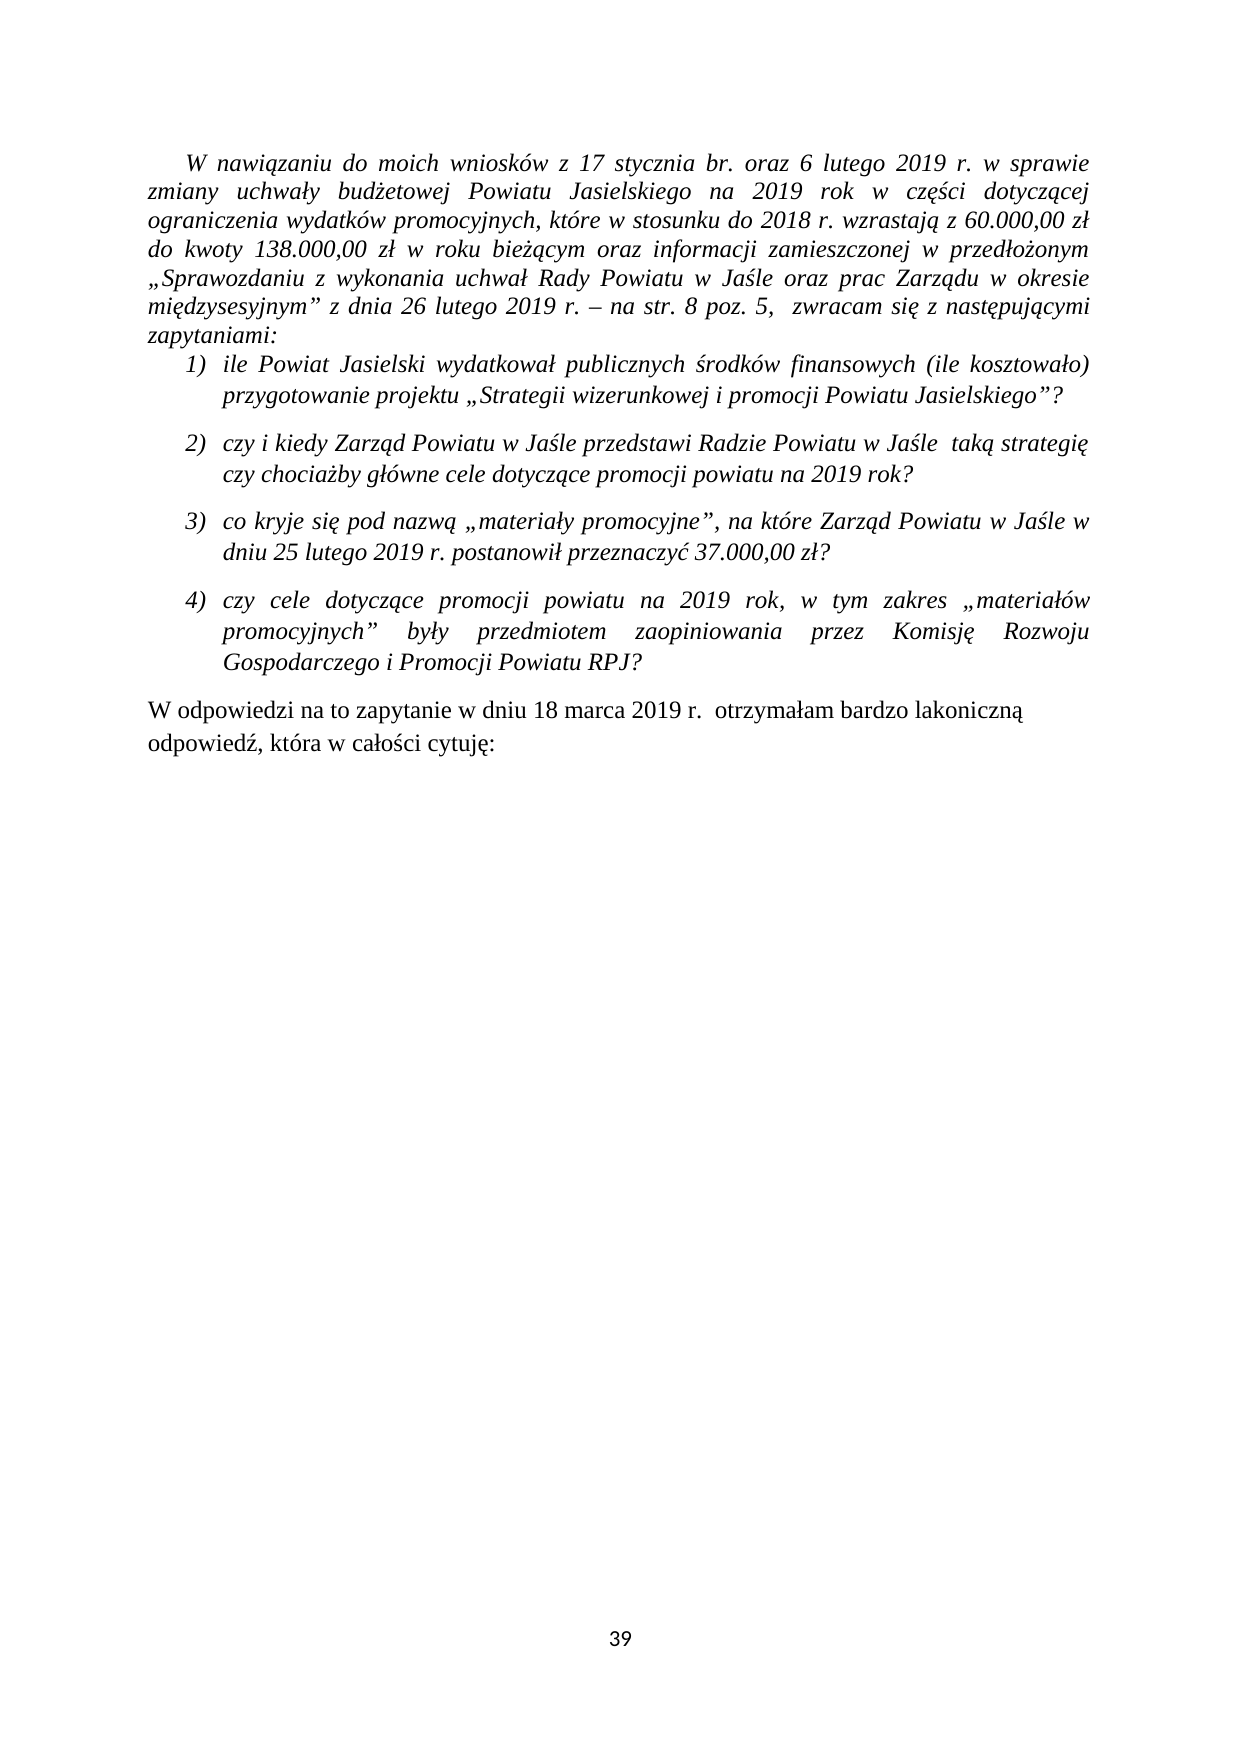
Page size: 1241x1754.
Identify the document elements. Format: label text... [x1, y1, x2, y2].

list czy cele dotyczące promocji powiatu na 2019 rok, w tym zakres „materiałów promocyjnych” były przedmiotem zaopiniowania przez Komisję Rozwoju Gospodarczego i Promocji Powiatu RPJ? [185, 585, 1093, 676]
list ile Powiat Jasielski wydatkował publicznych środków finansowych (ile kosztowało) przygotowanie projektu „Strategii wizerunkowej i promocji Powiatu Jasielskiego”? [185, 349, 1093, 409]
list czy i kiedy Zarząd Powiatu w Jaśle przedstawi Radzie Powiatu w Jaśle taką strategię czy chociażby główne cele dotyczące promocji powiatu na 2019 rok? [185, 428, 1093, 487]
text W odpowiedzi na to zapytanie w dniu 18 marca 2019 r. otrzymałam bardzo lakoniczną odpowiedź, która w całości cytuję: [148, 695, 1093, 757]
list co kryje się pod nazwą „materiały promocyjne”, na które Zarząd Powiatu w Jaśle w dniu 25 lutego 2019 r. postanowił przeznaczyć 37.000,00 zł? [185, 506, 1093, 566]
text W nawiązaniu do moich wniosków z 17 stycznia br. oraz 6 lutego 2019 r. w sprawie zmiany uchwały budżetowej Powiatu Jasielskiego na 2019 rok w części dotyczącej ograniczenia wydatków promocyjnych, które w stosunku do 2018 r. wzrastają z 60.000,00 zł do kwoty 138.000,00 zł w roku bieżącym oraz informacji zamieszczonej w przedłożonym „Sprawozdaniu z wykonania uchwał Rady Powiatu w Jaśle oraz prac Zarządu w okresie międzysesyjnym” z dnia 26 lutego 2019 r. – na str. 8 poz. 5, zwracam się z następującymi zapytaniami: [148, 148, 1093, 349]
